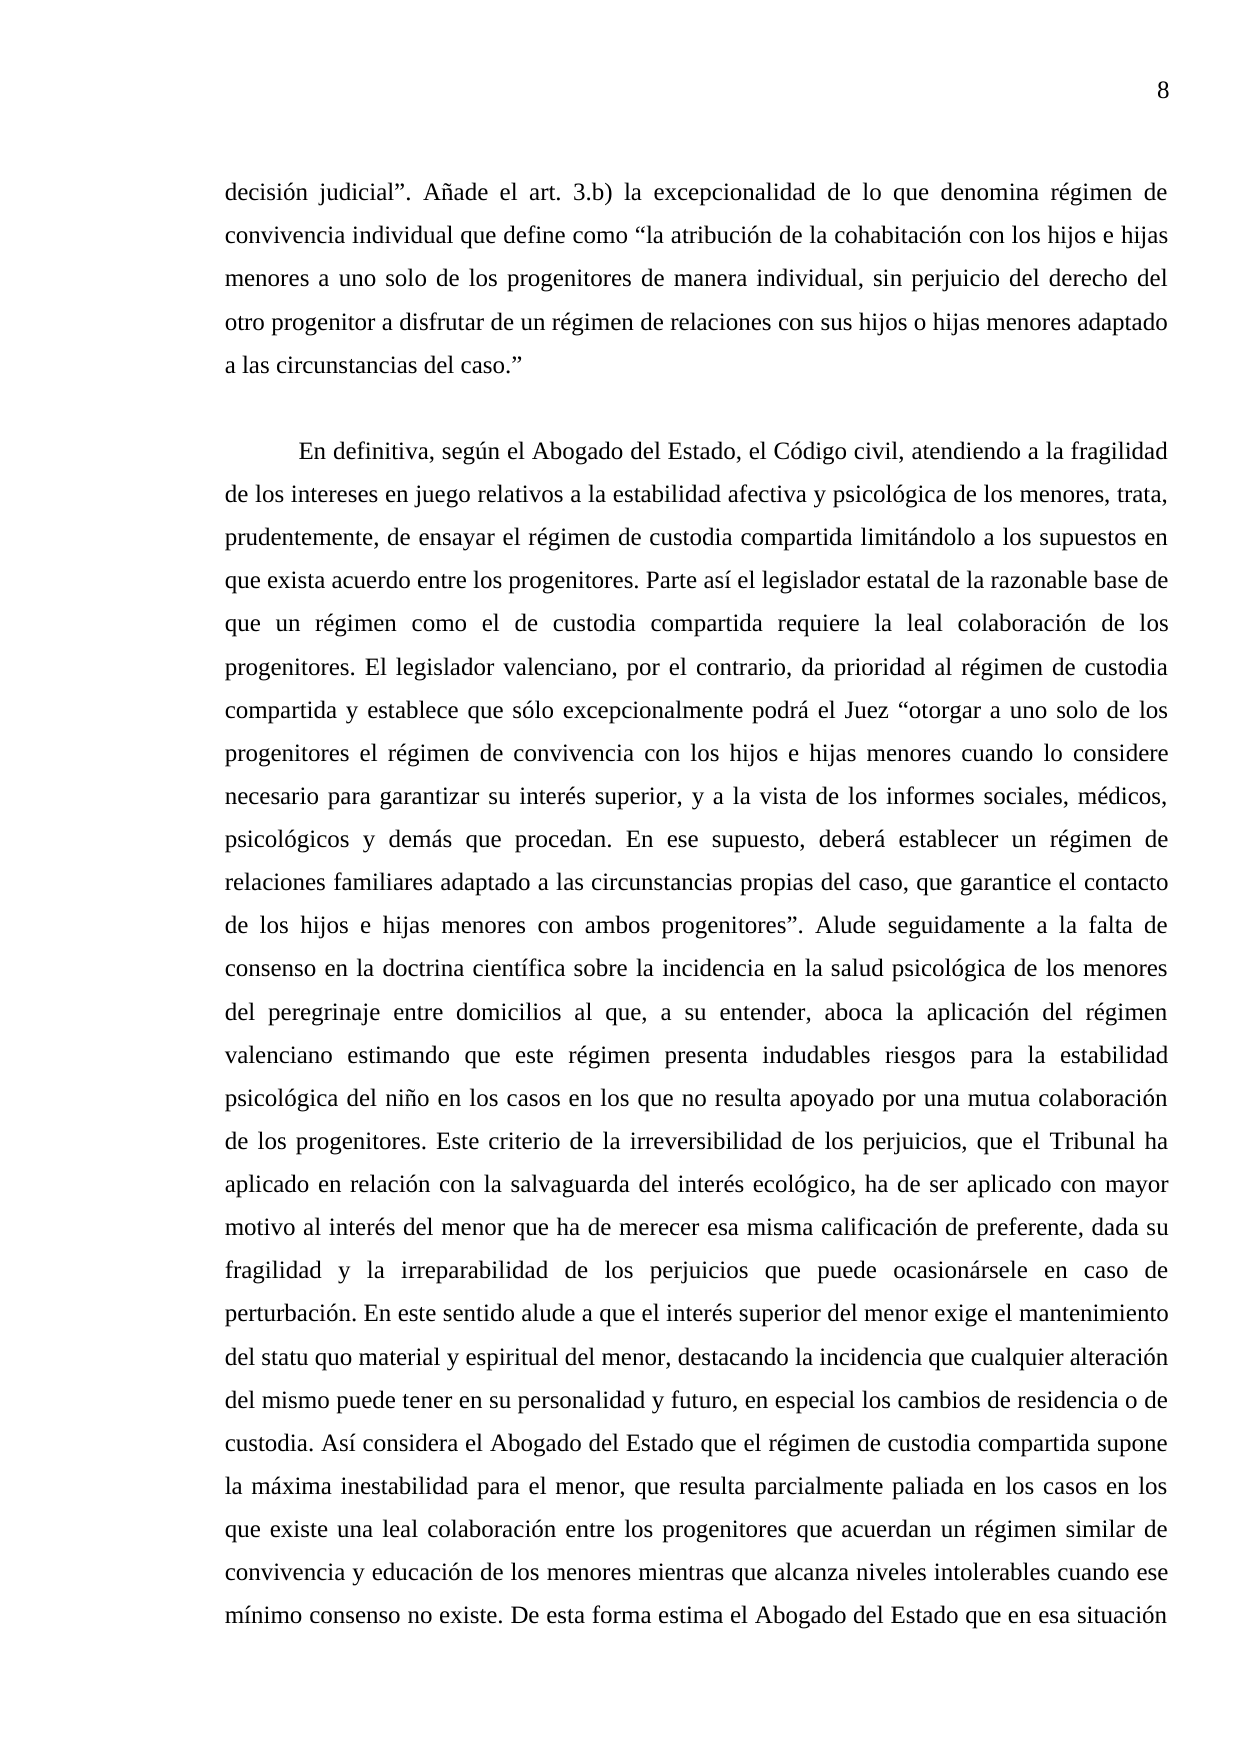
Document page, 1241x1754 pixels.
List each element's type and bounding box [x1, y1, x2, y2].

text [224, 177, 1169, 378]
text [224, 436, 1169, 1629]
